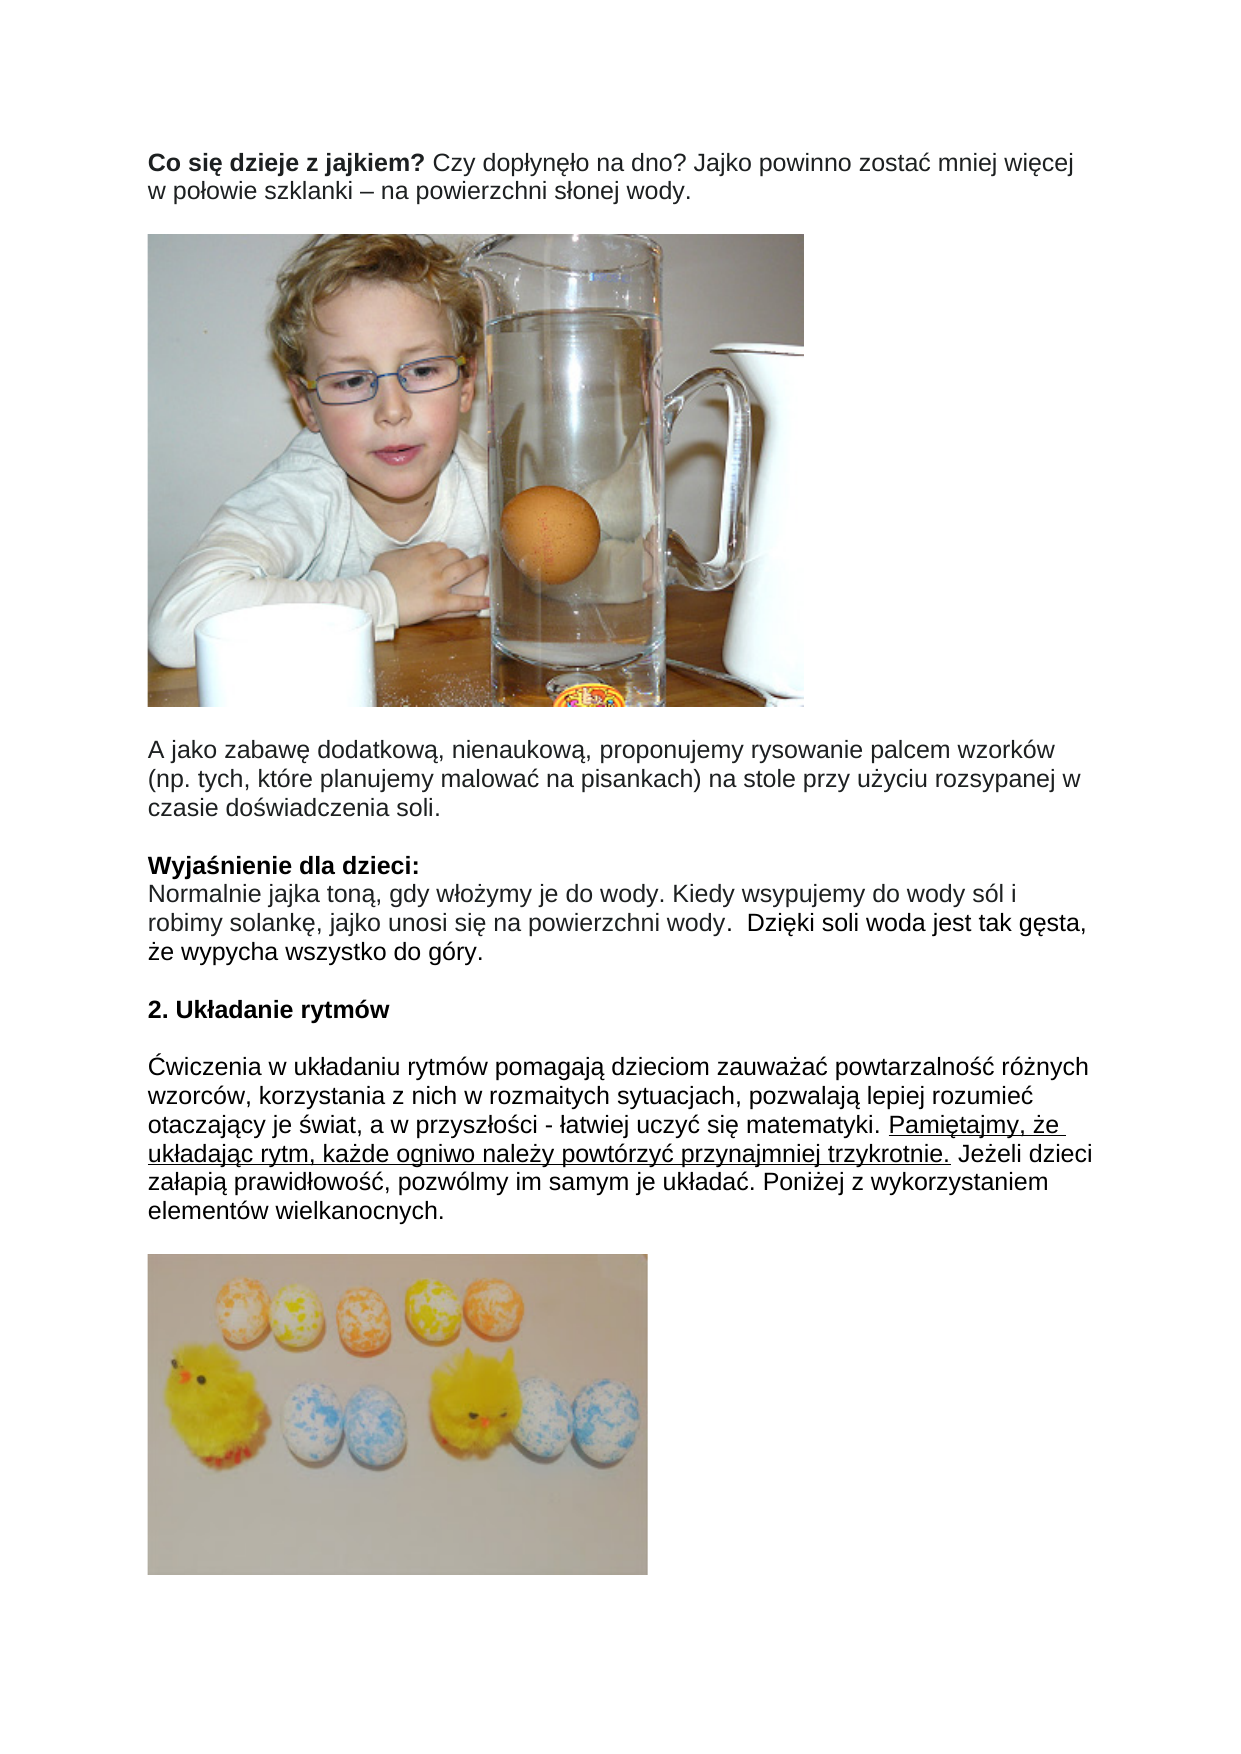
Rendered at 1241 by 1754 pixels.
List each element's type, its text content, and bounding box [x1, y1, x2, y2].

text 2. Układanie rytmów Ćwiczenia w układaniu rytmów pomagają dzieciom zauważać powtarzalność różnych wzorców, korzystania z nich w rozmaitych sytuacjach, pozwalają lepiej rozumieć otaczający je świat, a w przyszłości - łatwiej uczyć się matematyki. Pamiętajmy, że układając rytm, każde ogniwo należy powtórzyć przynajmniej trzykrotnie. Jeżeli dzieci załapią prawidłowość, pozwólmy im samym je układać. Poniżej z wykorzystaniem elementów wielkanocnych. [148, 1167, 1093, 1225]
text Wyjaśnienie dla dzieci: Normalnie jajka toną, gdy włożymy je do wody. Kiedy wsypujemy do wody sól i robimy solankę, jajko unosi się na powierzchni wody. Dzięki soli woda jest tak gęsta, że wypycha wszystko do góry. [148, 851, 1093, 966]
picture [147, 1254, 648, 1575]
text A jako zabawę dodatkową, nienaukową, proponujemy rysowanie palcem wzorków (np. tych, które planujemy malować na pisankach) na stole przy użyciu rozsypanej w czasie doświadczenia soli. [148, 735, 1093, 822]
text Co się dzieje z jajkiem? Czy dopłynęło na dno? Jajko powinno zostać mniej więcej w połowie szklanki – na powierzchni słonej wody. [148, 148, 1093, 205]
picture [147, 234, 804, 707]
text 2. Układanie rytmów Ćwiczenia w układaniu rytmów pomagają dzieciom zauważać powtarzalność różnych wzorców, korzystania z nich w rozmaitych sytuacjach, pozwalają lepiej rozumieć otaczający je świat, a w przyszłości - łatwiej uczyć się matematyki. Pamiętajmy, że układając rytm, każde ogniwo należy powtórzyć przynajmniej trzykrotnie. Jeżeli dzieci załapią prawidłowość, pozwólmy im samym je układać. Poniżej z wykorzystaniem elementów wielkanocnych. [148, 995, 1093, 1139]
